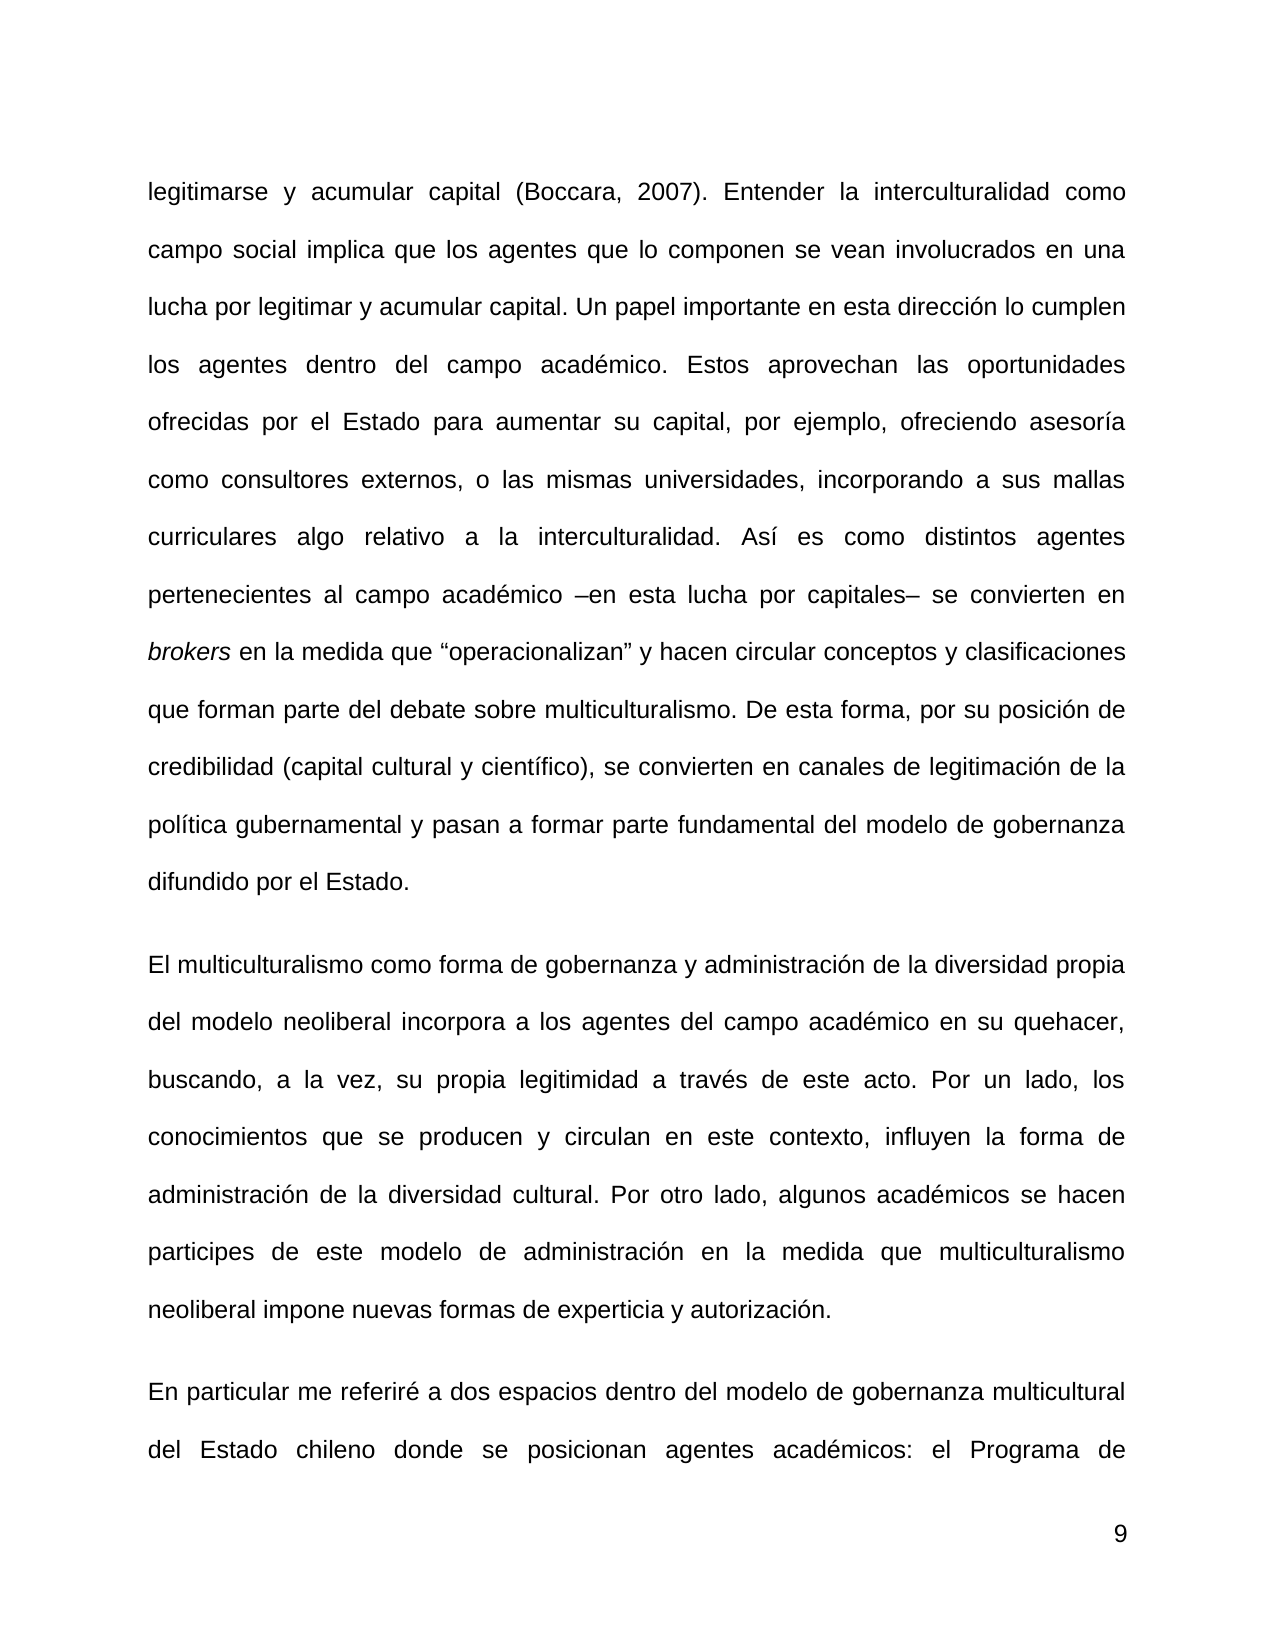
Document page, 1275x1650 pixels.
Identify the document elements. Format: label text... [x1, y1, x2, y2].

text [148, 1377, 1127, 1463]
text El multiculturalismo como forma de gobernanza y administración de la diversidad propia del modelo neoliberal incorpora a los agentes del campo académico en su quehacer, buscando, a la vez, su propia legitimidad a través de este acto. Por un lado, los conocimientos que se producen y circulan en este contexto, influyen la forma de administración de la diversidad cultural. Por otro lado, algunos académicos se hacen participes de este modelo de administración en la medida que multiculturalismo neoliberal impone nuevas formas de experticia y autorización. [148, 950, 1127, 1323]
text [148, 177, 1127, 896]
